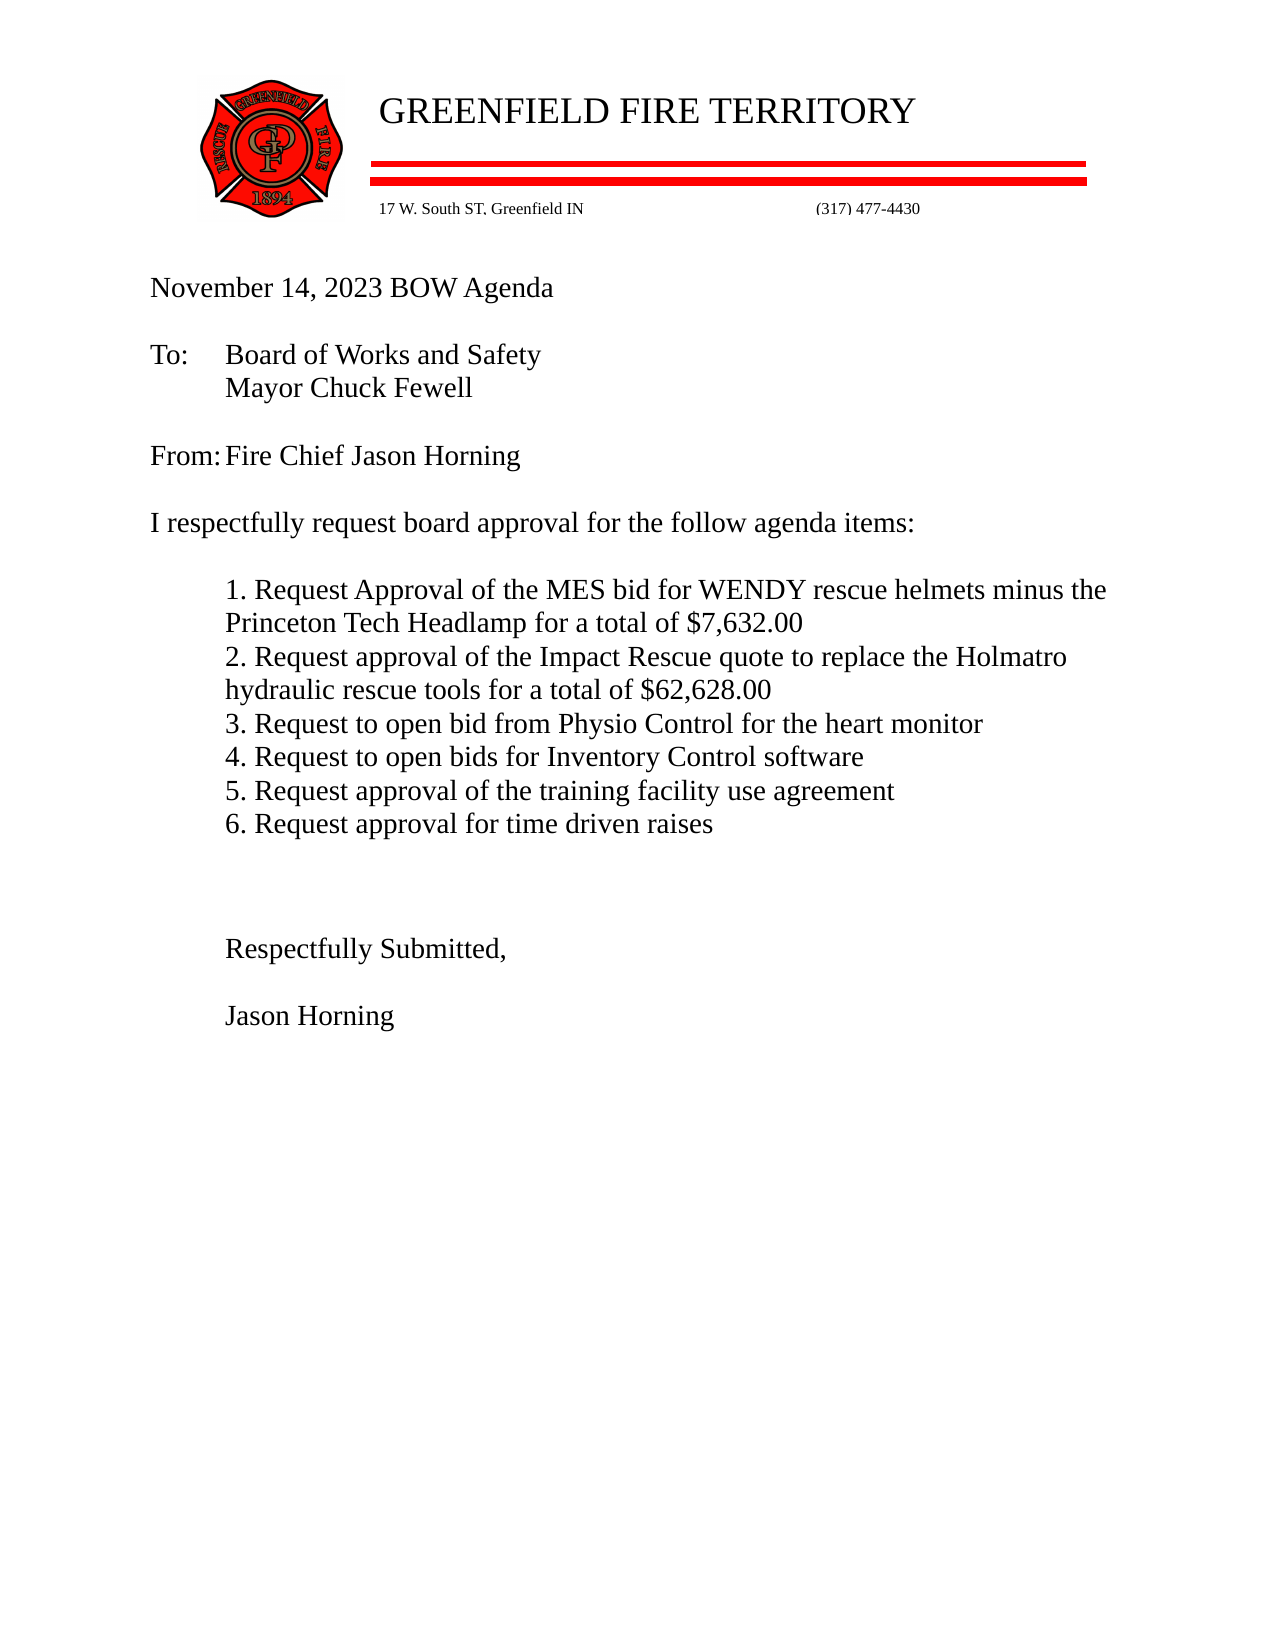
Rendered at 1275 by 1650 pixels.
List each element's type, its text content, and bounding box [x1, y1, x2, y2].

text Mayor Chuck Fewell [150, 371, 1125, 404]
list 2. Request approval of the Impact Rescue quote to replace the Holmatro hydraulic rescue tools for a total of $62,628.00 [225, 639, 1125, 706]
list Respectfully Submitted, [225, 931, 1125, 965]
list 5. Request approval of the training facility use agreement [225, 773, 1125, 807]
list 3. Request to open bid from Physio Control for the heart monitor [225, 706, 1125, 739]
text November 14, 2023 BOW Agenda [150, 270, 1125, 303]
text To: Board of Works and Safety [150, 337, 1125, 371]
list 1. Request Approval of the MES bid for WENDY rescue helmets minus the Princeton Tech Headlamp for a total of $7,632.00 [225, 572, 1125, 639]
text I respectfully request board approval for the follow agenda items: [150, 505, 1125, 538]
list 6. Request approval for time driven raises [225, 807, 1125, 840]
list Jason Horning [225, 998, 1125, 1032]
text From: Fire Chief Jason Horning [150, 438, 1125, 471]
list 4. Request to open bids for Inventory Control software [225, 739, 1125, 773]
